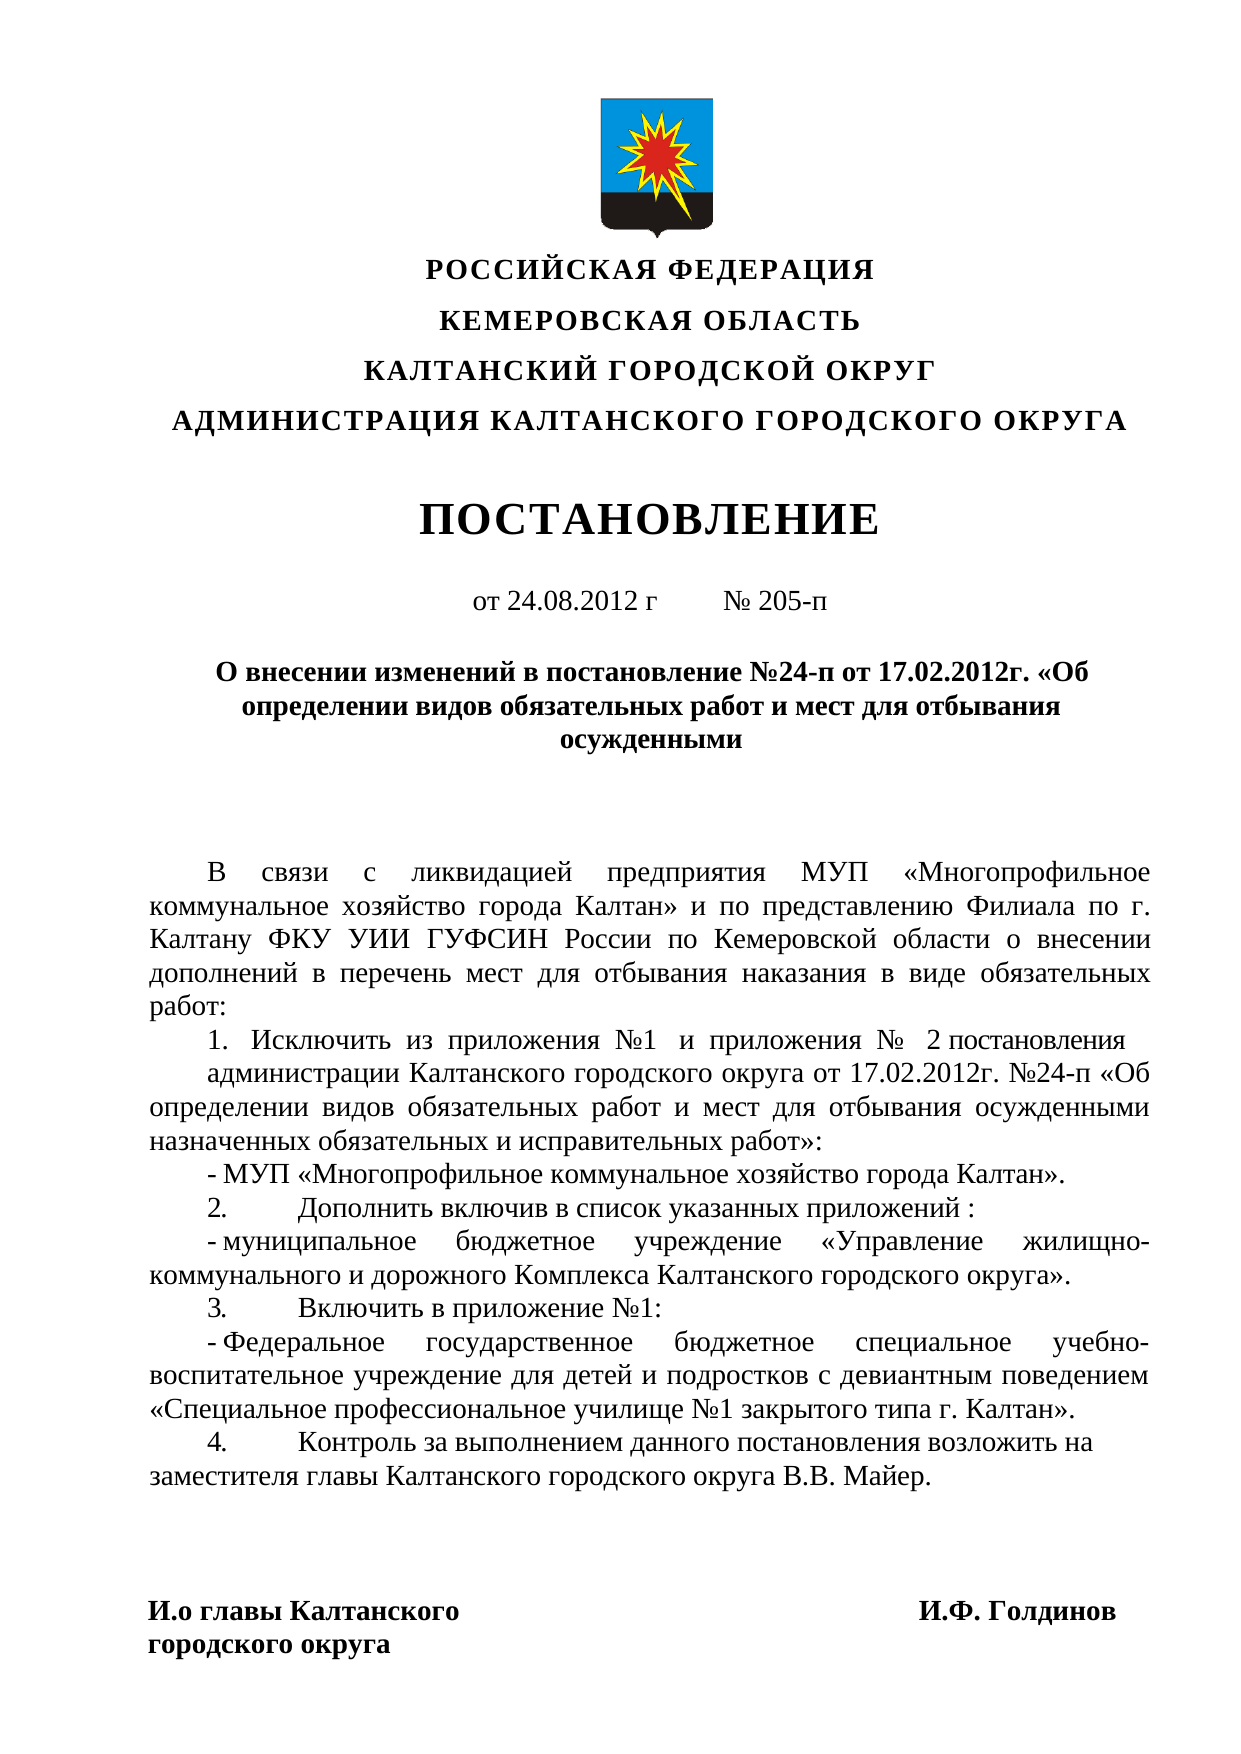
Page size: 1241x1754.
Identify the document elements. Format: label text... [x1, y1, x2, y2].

text определении видов обязательных работ и мест для отбывания осужденными [151, 688, 1152, 755]
text администрации Калтанского городского округа от 17.02.2012г. №24-п «Об определении видов обязательных работ и мест для отбывания осужденными назначенных обязательных и исправительных работ»: [149, 1056, 1151, 1157]
text от 24.08.2012 г № 205-п [148, 583, 1152, 616]
text АДМИНИСТРАЦИЯ КАЛТАНСКОГО ГОРОДСКОГО ОКРУГА [148, 403, 1152, 437]
text 4. Контроль за выполнением данного постановления возложить на заместителя главы Калтанского городского округа В.В. Майер. [149, 1425, 1152, 1492]
text КЕМЕРОВСКАЯ ОБЛАСТЬ [148, 303, 1152, 336]
picture [600, 115, 713, 239]
text КАЛТАНСКИЙ ГОРОДСКОЙ ОКРУГ [148, 353, 1152, 386]
text - муниципальное бюджетное учреждение «Управление жилищно-коммунального и дорожного Комплекса Калтанского городского округа». [149, 1224, 1150, 1291]
subtitle ПОСТАНОВЛЕНИЕ [148, 492, 1152, 544]
text городского округа [148, 1626, 1152, 1660]
text В связи с ликвидацией предприятия МУП «Многопрофильное коммунальное хозяйство города Калтан» и по представлению Филиала по г. Калтану ФКУ УИИ ГУФСИН России по Кемеровской области о внесении дополнений в перечень мест для отбывания наказания в виде обязательных работ: [149, 855, 1152, 1023]
text 2. Дополнить включив в список указанных приложений : [149, 1190, 1152, 1224]
text - МУП «Многопрофильное коммунальное хозяйство города Калтан». [149, 1157, 1152, 1190]
text - Федеральное государственное бюджетное специальное учебно-воспитательное учреждение для детей и подростков с девиантным поведением «Специальное профессиональное училище №1 закрытого типа г. Калтан». [149, 1324, 1150, 1425]
text 1. Исключить из приложения №1 и приложения № 2 постановления [149, 1023, 1152, 1056]
text 3. Включить в приложение №1: [149, 1291, 1152, 1324]
text О внесении изменений в постановление №24-п от 17.02.2012г. «Об [153, 655, 1152, 688]
text И.о главы Калтанского И.Ф. Голдинов [148, 1593, 1152, 1626]
text РОССИЙСКАЯ ФЕДЕРАЦИЯ [148, 252, 1152, 286]
